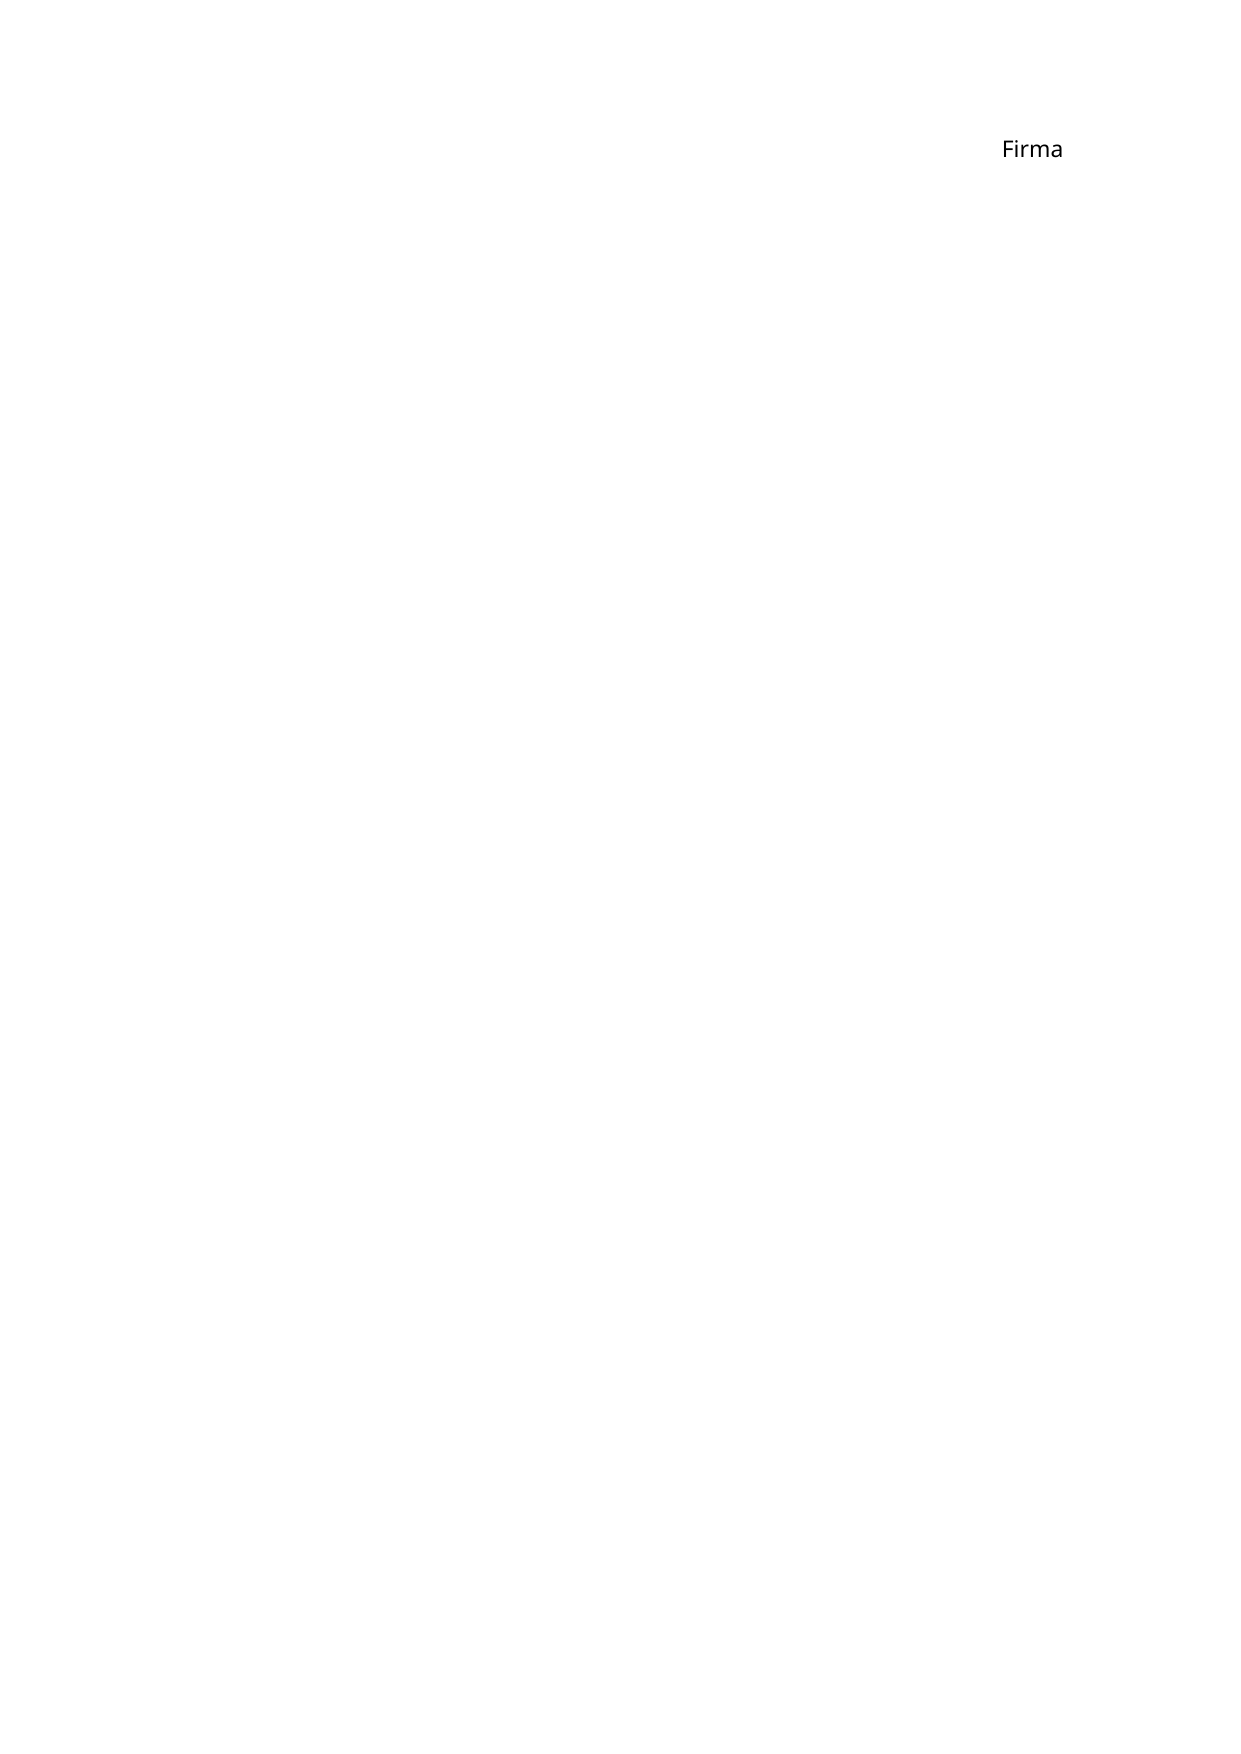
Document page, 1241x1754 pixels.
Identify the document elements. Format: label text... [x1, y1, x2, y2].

text Firma [177, 133, 1063, 164]
